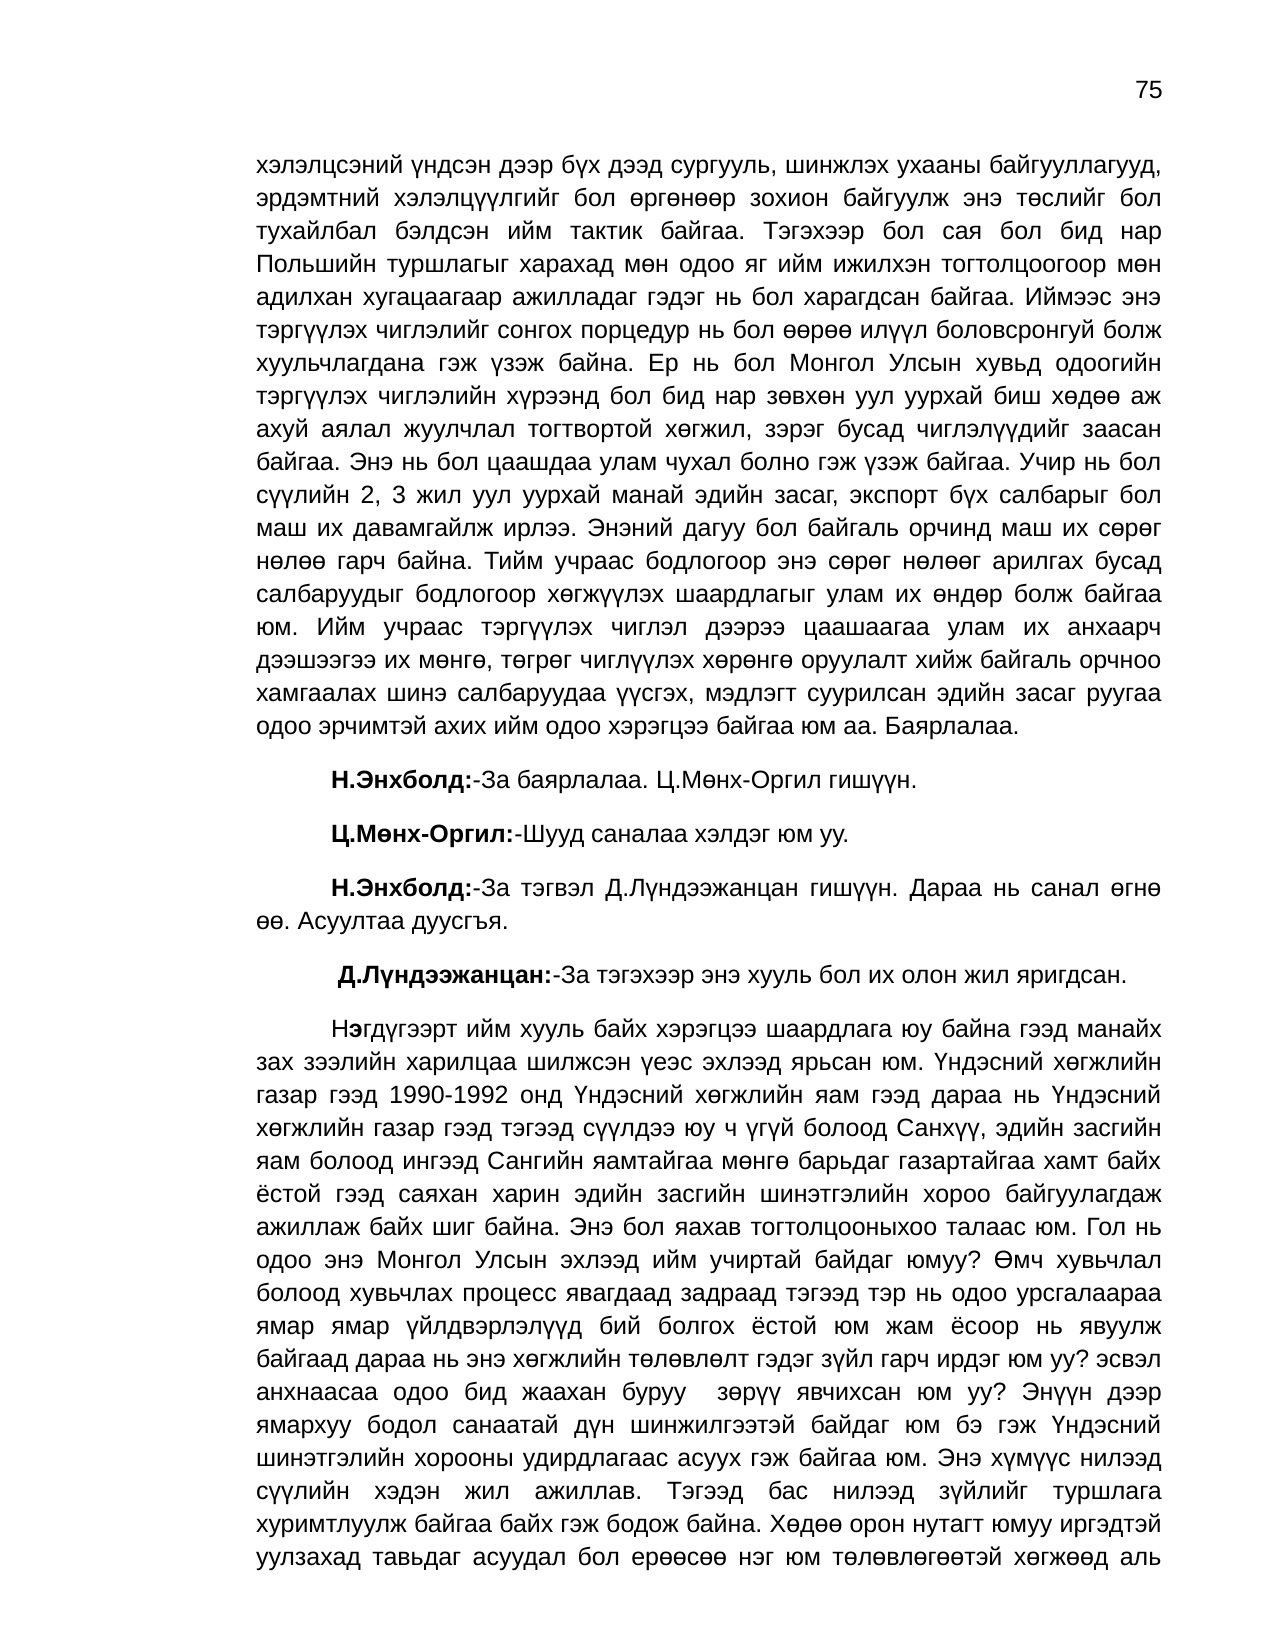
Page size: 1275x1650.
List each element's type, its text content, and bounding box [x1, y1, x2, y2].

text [256, 150, 1162, 740]
text Н.Энхболд:-За тэгвэл Д.Лүндээжанцан гишүүн. Дараа нь санал өгнө өө. Асуултаа дуусгъя. [256, 873, 1162, 935]
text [256, 1014, 1162, 1571]
text Н.Энхболд:-За баярлалаа. Ц.Мөнх-Оргил гишүүн. [256, 765, 1162, 794]
text Д.Лүндээжанцан:-За тэгэхээр энэ хууль бол их олон жил яригдсан. [256, 960, 1162, 988]
text Ц.Мөнх-Оргил:-Шууд саналаа хэлдэг юм уу. [256, 819, 1162, 848]
